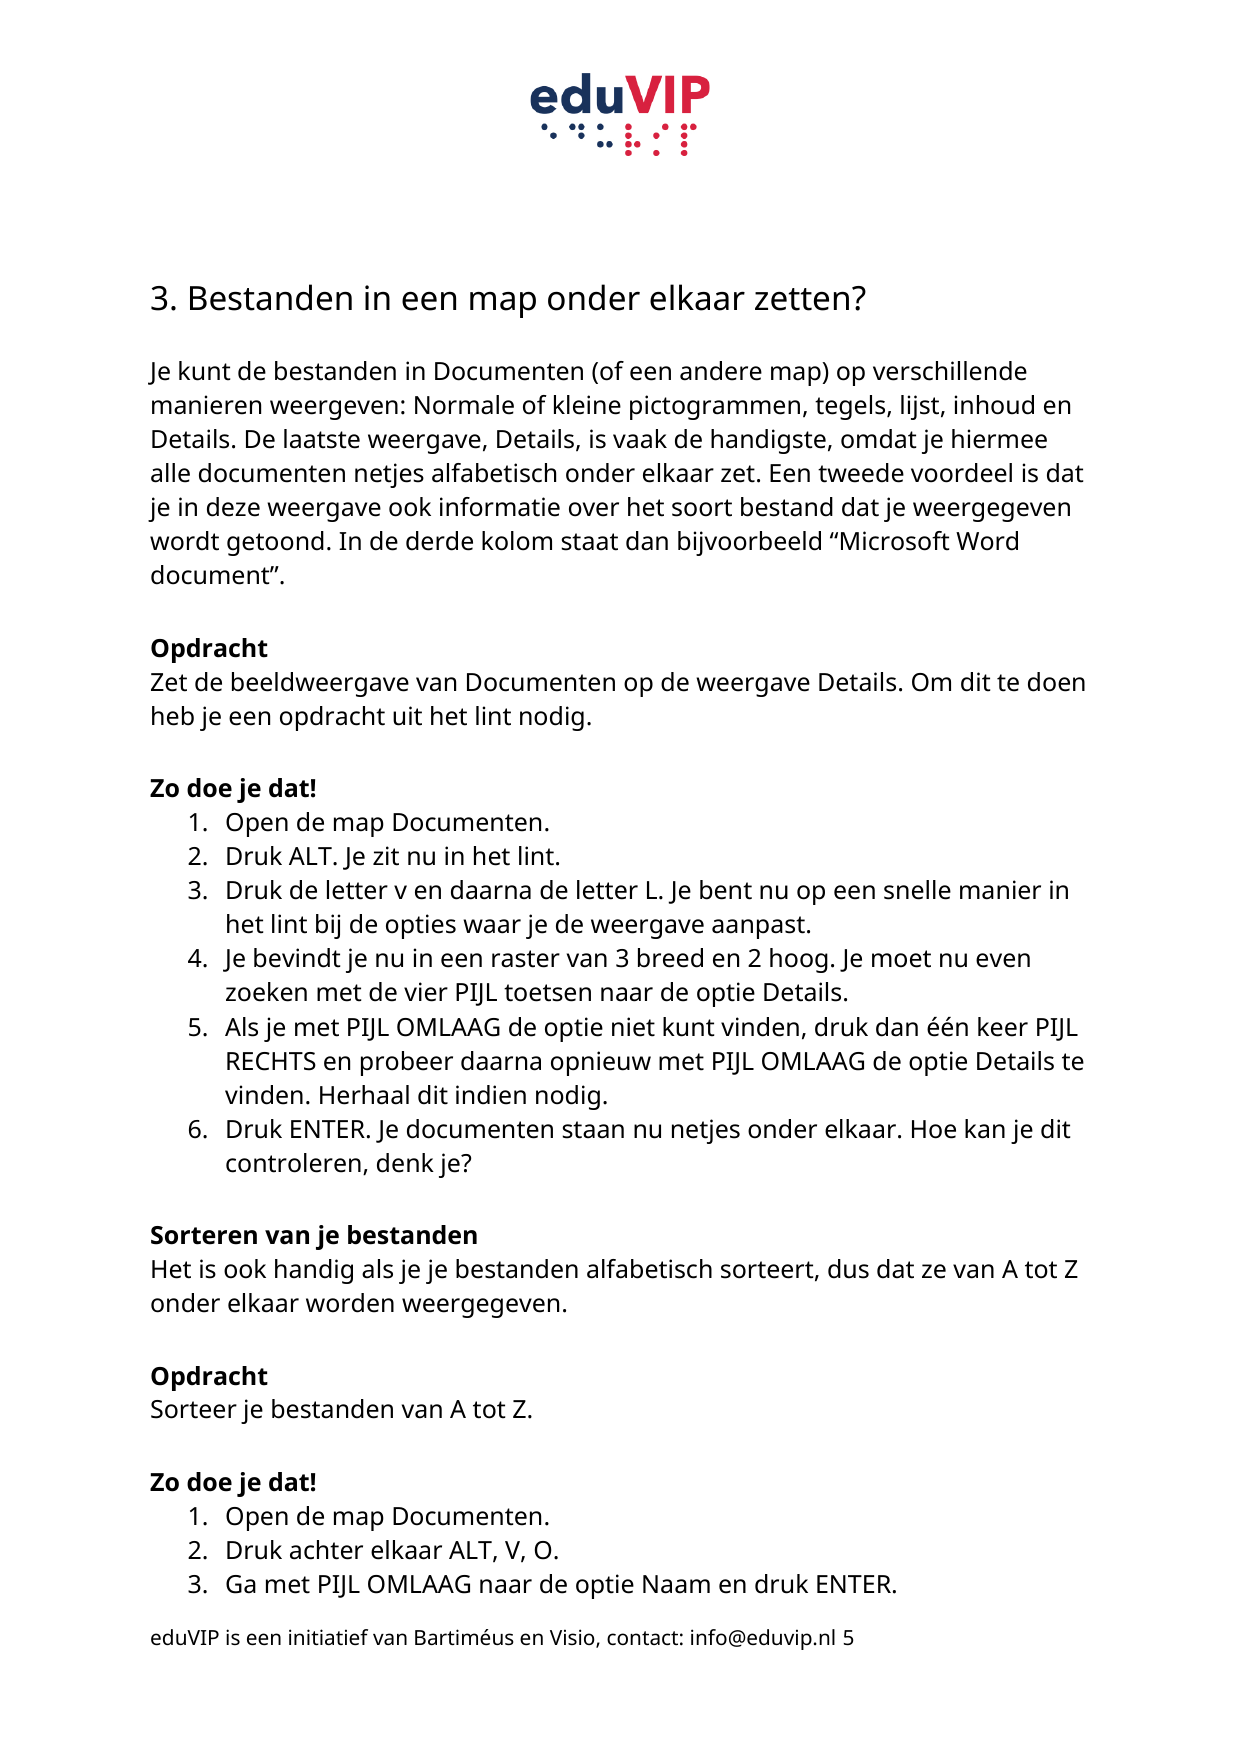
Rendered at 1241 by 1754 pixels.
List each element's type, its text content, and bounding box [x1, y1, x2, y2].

subtitle Zo doe je dat! [150, 771, 1090, 805]
text Het is ook handig als je je bestanden alfabetisch sorteert, dus dat ze van A tot Z onder elkaar worden weergegeven. [150, 1252, 1090, 1320]
list Open de map Documenten. [187, 1498, 1090, 1533]
subtitle Opdracht [150, 630, 1090, 664]
text Sorteer je bestanden van A tot Z. [150, 1392, 1090, 1426]
list Open de map Documenten. [187, 805, 1090, 839]
list Ga met PIJL OMLAAG naar de optie Naam en druk ENTER. [187, 1567, 1090, 1601]
picture [530, 73, 710, 156]
list Je bevindt je nu in een raster van 3 breed en 2 hoog. Je moet nu even zoeken met de vier PIJL toetsen naar de optie Details. [187, 941, 1090, 1009]
list Druk ALT. Je zit nu in het lint. [187, 839, 1090, 873]
subtitle Sorteren van je bestanden [150, 1218, 1090, 1252]
list Druk de letter v en daarna de letter L. Je bent nu op een snelle manier in het lint bij de opties waar je de weergave aanpast. [187, 873, 1090, 941]
text Zet de beeldweergave van Documenten op de weergave Details. Om dit te doen heb je een opdracht uit het lint nodig. [150, 664, 1090, 732]
list Als je met PIJL OMLAAG de optie niet kunt vinden, druk dan één keer PIJL RECHTS en probeer daarna opnieuw met PIJL OMLAAG de optie Details te vinden. Herhaal dit indien nodig. [187, 1009, 1090, 1111]
list Druk achter elkaar ALT, V, O. [187, 1533, 1090, 1567]
subtitle 3. Bestanden in een map onder elkaar zetten? [150, 275, 1090, 320]
subtitle Zo doe je dat! [150, 1464, 1090, 1498]
list Druk ENTER. Je documenten staan nu netjes onder elkaar. Hoe kan je dit controleren, denk je? [187, 1111, 1090, 1179]
text Je kunt de bestanden in Documenten (of een andere map) op verschillende manieren weergeven: Normale of kleine pictogrammen, tegels, lijst, inhoud en Details. De laatste weergave, Details, is vaak de handigste, omdat je hiermee alle documenten netjes alfabetisch onder elkaar zet. Een tweede voordeel is dat je in deze weergave ook informatie over het soort bestand dat je weergegeven wordt getoond. In de derde kolom staat dan bijvoorbeeld “Microsoft Word document”. [150, 354, 1090, 592]
subtitle Opdracht [150, 1358, 1090, 1392]
